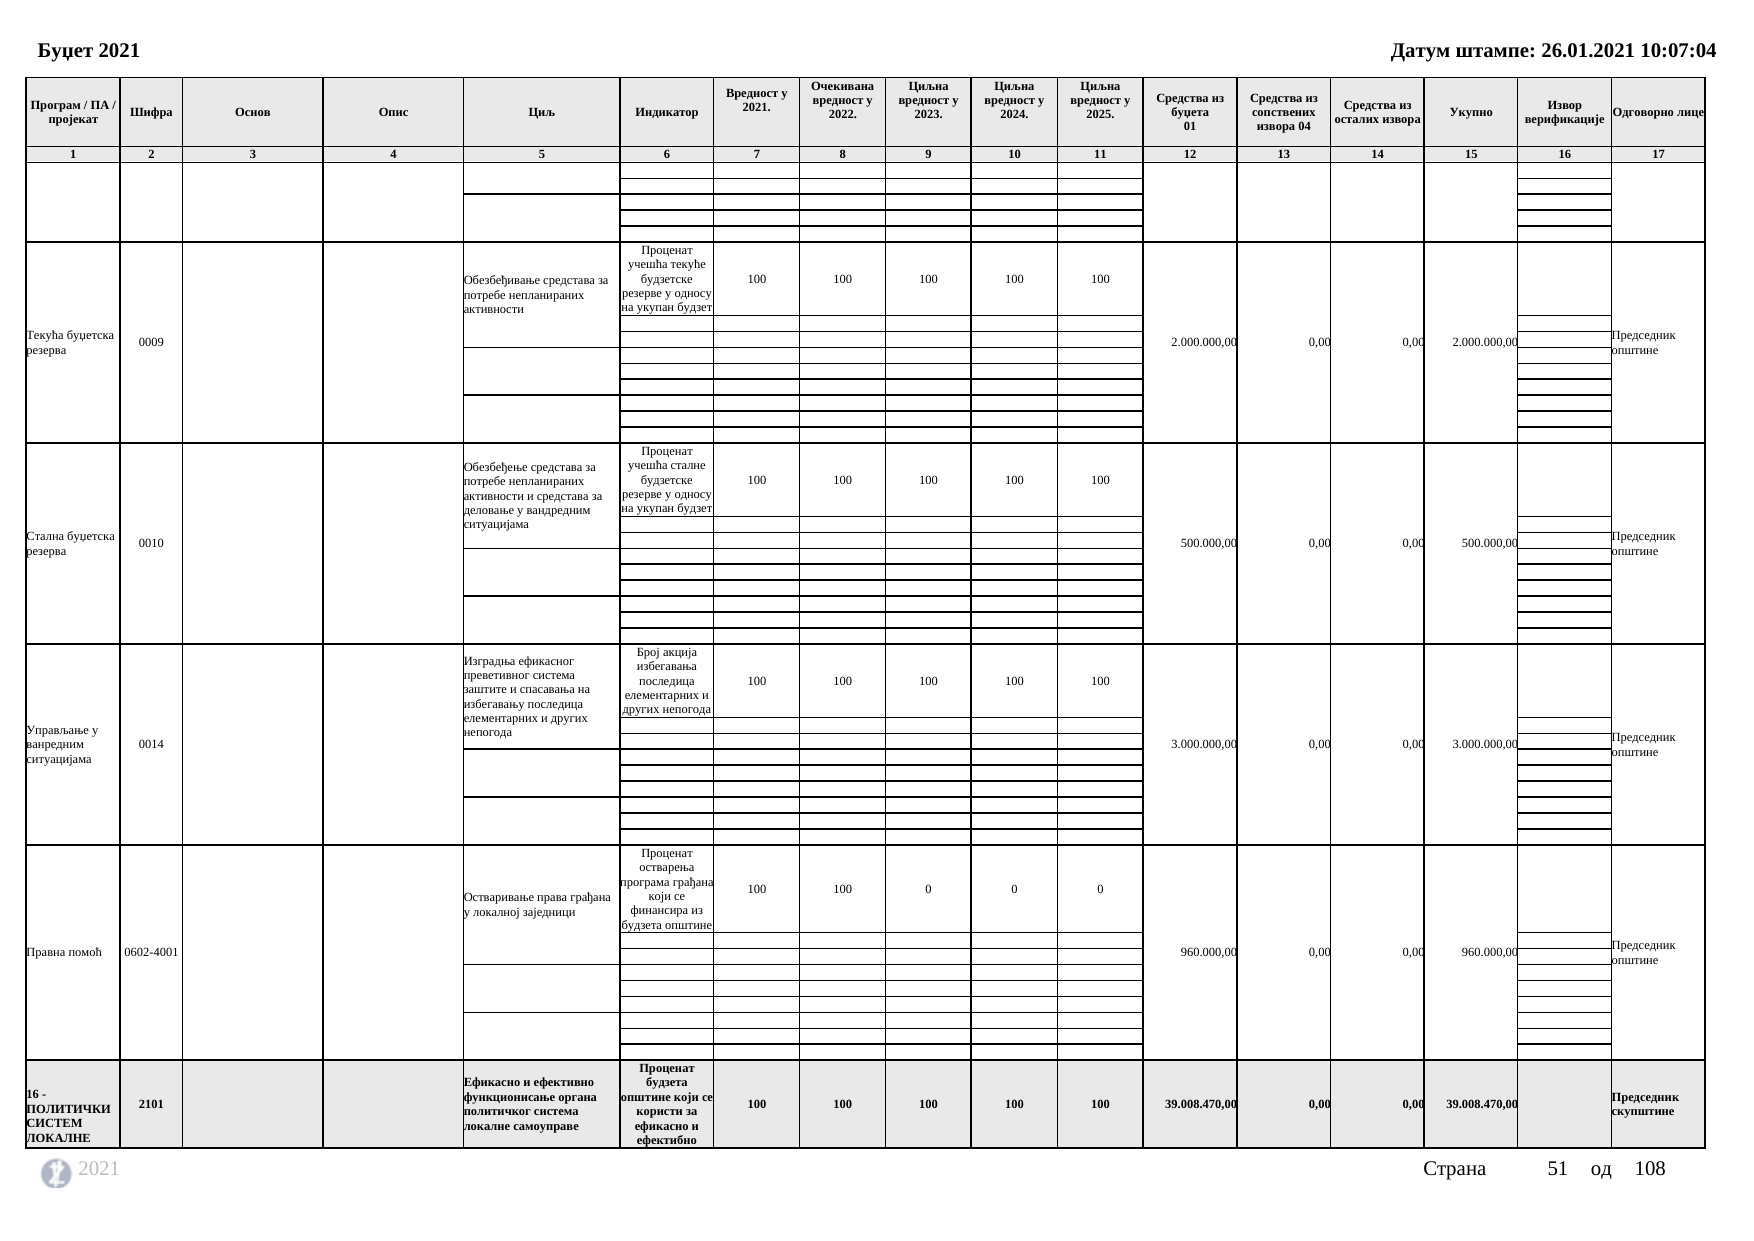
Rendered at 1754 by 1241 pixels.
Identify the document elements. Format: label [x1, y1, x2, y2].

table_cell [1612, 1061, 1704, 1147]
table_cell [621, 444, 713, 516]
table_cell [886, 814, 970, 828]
picture [37, 1155, 75, 1188]
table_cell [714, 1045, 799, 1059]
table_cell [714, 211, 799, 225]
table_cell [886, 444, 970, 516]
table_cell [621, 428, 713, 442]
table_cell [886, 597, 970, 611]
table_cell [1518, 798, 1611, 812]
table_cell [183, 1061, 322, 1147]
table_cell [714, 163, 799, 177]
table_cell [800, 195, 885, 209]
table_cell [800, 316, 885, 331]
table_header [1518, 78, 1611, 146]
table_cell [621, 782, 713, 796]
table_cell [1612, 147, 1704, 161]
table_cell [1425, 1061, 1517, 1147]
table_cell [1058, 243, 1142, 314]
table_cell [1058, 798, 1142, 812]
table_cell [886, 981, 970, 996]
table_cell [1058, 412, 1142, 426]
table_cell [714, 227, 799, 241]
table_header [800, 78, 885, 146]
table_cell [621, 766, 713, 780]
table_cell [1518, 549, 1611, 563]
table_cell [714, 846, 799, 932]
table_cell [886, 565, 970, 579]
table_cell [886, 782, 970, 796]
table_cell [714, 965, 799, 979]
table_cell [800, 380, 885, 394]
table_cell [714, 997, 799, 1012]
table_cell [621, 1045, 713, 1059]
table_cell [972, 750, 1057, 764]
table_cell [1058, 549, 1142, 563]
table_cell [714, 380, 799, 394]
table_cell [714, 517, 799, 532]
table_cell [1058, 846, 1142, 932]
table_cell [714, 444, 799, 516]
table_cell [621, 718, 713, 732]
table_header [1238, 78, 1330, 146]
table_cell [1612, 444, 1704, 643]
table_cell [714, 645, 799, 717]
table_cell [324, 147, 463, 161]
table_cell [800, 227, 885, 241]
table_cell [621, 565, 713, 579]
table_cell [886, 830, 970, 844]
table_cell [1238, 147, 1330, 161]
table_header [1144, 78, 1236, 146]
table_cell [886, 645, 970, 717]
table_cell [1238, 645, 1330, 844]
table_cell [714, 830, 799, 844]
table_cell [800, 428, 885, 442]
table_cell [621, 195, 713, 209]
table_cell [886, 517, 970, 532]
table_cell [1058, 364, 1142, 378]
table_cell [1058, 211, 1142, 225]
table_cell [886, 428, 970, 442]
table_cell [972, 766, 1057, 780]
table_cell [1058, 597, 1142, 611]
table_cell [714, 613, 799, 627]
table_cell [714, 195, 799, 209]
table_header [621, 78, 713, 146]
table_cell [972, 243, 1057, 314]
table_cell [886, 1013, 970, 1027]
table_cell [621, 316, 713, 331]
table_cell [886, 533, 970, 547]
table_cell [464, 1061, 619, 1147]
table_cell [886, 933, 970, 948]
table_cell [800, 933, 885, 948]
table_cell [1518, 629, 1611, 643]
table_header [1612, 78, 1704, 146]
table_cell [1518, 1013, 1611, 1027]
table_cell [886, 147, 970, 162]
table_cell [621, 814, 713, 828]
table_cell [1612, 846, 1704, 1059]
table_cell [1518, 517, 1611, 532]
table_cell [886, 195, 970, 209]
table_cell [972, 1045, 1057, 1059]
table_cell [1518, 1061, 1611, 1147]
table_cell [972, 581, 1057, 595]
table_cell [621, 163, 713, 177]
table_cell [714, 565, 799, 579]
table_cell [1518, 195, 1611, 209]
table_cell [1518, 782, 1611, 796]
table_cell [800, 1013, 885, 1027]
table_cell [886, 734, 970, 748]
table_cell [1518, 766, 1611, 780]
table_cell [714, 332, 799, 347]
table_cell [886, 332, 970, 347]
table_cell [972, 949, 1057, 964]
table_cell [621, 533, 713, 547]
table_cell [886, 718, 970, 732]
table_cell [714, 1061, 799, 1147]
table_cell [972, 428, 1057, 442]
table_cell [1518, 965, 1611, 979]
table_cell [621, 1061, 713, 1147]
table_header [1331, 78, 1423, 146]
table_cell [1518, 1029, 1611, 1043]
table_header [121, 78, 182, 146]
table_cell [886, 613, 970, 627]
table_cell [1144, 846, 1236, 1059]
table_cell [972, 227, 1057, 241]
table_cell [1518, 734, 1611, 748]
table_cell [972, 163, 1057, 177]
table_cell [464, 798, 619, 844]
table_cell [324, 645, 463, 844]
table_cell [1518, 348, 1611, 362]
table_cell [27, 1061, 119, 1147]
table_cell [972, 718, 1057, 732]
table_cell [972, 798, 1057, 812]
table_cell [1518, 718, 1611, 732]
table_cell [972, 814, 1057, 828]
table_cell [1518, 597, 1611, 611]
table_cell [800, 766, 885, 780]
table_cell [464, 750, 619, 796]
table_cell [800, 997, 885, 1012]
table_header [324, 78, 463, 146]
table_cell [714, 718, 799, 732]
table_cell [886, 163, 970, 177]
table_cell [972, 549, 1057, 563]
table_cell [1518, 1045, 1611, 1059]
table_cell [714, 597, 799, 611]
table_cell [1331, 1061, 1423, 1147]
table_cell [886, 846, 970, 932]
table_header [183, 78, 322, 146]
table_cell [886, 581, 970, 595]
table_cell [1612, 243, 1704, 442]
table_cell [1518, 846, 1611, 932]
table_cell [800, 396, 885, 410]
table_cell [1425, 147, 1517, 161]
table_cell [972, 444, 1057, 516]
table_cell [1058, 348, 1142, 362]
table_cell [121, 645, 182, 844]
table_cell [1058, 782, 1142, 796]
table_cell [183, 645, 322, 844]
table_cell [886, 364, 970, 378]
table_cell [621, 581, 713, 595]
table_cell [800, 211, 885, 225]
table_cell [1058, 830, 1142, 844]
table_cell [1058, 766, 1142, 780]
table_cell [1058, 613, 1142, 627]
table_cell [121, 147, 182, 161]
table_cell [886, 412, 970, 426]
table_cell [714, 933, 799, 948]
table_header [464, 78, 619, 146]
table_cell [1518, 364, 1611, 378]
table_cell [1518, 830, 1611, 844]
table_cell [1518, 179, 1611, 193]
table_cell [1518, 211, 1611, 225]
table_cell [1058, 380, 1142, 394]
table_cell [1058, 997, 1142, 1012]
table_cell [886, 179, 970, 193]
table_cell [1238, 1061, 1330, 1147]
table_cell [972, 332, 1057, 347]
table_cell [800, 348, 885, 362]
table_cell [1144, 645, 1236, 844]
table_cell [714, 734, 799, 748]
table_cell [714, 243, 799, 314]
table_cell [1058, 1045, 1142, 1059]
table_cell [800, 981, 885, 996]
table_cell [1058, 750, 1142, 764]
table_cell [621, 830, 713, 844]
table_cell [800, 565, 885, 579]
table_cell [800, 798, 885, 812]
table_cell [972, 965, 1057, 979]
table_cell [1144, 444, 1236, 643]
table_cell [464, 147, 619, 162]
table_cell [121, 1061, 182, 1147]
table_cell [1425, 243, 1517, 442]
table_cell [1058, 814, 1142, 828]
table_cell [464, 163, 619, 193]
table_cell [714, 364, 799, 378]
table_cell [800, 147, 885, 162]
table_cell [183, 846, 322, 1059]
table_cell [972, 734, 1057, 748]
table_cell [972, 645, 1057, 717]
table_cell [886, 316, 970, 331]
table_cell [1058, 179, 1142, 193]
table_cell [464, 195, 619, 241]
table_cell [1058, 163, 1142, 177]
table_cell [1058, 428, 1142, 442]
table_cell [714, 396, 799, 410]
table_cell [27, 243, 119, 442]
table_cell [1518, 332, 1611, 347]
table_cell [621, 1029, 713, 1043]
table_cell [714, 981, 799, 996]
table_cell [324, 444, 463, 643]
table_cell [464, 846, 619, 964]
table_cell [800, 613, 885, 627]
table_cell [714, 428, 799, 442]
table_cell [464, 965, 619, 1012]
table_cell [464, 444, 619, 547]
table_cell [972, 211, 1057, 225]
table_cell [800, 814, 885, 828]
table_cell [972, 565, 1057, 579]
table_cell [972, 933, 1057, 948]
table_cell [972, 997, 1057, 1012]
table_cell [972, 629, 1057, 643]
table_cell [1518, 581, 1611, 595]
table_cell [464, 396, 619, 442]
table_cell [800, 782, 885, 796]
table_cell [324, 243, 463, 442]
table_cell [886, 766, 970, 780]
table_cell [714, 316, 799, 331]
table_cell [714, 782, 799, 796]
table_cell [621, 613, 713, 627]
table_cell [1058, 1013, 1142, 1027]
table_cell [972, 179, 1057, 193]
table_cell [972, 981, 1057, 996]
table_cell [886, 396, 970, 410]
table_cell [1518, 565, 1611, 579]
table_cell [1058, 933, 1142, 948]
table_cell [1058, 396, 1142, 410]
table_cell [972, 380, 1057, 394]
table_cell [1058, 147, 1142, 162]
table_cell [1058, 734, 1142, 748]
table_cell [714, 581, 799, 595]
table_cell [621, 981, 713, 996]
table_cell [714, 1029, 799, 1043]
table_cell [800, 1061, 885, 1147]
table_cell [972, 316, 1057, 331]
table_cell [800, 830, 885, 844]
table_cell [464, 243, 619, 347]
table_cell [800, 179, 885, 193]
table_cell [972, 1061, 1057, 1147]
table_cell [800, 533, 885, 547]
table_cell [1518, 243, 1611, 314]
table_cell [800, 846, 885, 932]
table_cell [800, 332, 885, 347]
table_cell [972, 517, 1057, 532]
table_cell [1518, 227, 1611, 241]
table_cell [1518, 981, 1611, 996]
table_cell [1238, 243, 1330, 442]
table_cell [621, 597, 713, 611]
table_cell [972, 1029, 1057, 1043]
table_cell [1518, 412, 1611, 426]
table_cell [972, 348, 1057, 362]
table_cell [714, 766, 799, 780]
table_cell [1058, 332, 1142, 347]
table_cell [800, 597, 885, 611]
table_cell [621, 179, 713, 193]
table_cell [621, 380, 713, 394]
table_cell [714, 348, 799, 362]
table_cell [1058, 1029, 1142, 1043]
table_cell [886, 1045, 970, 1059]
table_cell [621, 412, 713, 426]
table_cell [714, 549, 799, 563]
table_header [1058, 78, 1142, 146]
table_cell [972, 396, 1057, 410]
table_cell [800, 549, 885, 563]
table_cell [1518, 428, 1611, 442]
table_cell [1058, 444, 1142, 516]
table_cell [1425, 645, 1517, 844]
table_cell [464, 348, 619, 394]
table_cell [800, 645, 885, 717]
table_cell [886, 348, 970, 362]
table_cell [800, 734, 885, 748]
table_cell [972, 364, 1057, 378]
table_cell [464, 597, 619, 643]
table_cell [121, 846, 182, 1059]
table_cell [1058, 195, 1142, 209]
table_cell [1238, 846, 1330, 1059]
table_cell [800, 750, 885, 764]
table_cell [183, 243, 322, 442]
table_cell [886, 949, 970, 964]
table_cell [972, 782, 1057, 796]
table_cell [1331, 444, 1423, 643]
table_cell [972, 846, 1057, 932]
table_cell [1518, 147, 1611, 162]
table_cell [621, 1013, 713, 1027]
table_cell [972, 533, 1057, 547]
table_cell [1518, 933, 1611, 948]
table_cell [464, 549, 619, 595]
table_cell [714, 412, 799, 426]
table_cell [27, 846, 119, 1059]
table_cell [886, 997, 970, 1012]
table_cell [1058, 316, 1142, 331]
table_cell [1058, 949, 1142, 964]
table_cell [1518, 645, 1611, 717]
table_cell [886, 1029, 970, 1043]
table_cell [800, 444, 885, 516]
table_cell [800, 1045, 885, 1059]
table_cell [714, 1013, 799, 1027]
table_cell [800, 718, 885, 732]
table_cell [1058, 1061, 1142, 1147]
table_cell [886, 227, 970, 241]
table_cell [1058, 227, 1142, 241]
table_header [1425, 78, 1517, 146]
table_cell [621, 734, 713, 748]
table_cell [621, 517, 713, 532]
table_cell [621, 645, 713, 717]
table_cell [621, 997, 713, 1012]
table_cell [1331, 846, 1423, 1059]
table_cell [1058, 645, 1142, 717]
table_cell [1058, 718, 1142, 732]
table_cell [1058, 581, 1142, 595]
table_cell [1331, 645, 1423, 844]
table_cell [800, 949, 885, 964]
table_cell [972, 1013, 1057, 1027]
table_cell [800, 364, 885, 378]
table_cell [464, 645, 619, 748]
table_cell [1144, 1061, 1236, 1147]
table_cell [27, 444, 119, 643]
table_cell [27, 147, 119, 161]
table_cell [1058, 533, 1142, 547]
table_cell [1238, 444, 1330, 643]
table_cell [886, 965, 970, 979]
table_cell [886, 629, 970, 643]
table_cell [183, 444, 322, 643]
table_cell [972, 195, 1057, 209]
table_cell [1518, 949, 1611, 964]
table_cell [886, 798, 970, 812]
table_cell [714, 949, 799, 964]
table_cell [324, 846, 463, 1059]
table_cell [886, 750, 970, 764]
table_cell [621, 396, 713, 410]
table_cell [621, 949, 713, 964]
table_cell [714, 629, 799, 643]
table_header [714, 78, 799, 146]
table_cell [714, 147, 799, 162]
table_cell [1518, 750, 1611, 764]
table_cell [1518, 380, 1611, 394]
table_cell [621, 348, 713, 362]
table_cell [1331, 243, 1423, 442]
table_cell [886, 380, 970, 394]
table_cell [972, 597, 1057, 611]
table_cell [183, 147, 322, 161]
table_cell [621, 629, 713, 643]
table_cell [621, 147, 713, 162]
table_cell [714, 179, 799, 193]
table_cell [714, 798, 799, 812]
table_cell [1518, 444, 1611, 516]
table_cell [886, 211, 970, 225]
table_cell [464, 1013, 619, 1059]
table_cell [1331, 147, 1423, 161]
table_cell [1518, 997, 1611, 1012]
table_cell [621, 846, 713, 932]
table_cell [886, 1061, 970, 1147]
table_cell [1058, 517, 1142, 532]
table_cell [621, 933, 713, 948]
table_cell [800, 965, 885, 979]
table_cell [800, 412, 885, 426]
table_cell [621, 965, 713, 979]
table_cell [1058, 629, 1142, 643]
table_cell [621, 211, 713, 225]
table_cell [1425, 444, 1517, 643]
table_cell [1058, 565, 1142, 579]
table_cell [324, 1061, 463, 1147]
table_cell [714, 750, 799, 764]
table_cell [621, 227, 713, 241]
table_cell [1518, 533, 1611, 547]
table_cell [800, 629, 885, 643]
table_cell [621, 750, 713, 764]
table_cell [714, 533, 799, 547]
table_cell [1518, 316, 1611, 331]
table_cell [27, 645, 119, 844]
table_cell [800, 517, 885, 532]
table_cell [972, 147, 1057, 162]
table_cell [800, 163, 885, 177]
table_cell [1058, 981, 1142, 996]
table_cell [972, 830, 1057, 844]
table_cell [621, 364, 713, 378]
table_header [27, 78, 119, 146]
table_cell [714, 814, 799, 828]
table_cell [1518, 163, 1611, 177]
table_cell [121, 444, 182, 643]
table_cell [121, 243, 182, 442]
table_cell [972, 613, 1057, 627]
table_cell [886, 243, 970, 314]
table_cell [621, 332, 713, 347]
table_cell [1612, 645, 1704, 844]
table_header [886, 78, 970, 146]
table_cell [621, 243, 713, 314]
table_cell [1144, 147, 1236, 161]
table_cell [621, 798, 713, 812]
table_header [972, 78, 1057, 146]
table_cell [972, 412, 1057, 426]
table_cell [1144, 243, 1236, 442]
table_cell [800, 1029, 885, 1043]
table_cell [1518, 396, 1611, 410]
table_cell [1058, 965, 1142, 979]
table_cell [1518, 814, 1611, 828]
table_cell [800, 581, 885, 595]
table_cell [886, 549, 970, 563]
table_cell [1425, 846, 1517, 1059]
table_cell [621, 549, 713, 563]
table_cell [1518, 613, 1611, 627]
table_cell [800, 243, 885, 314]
